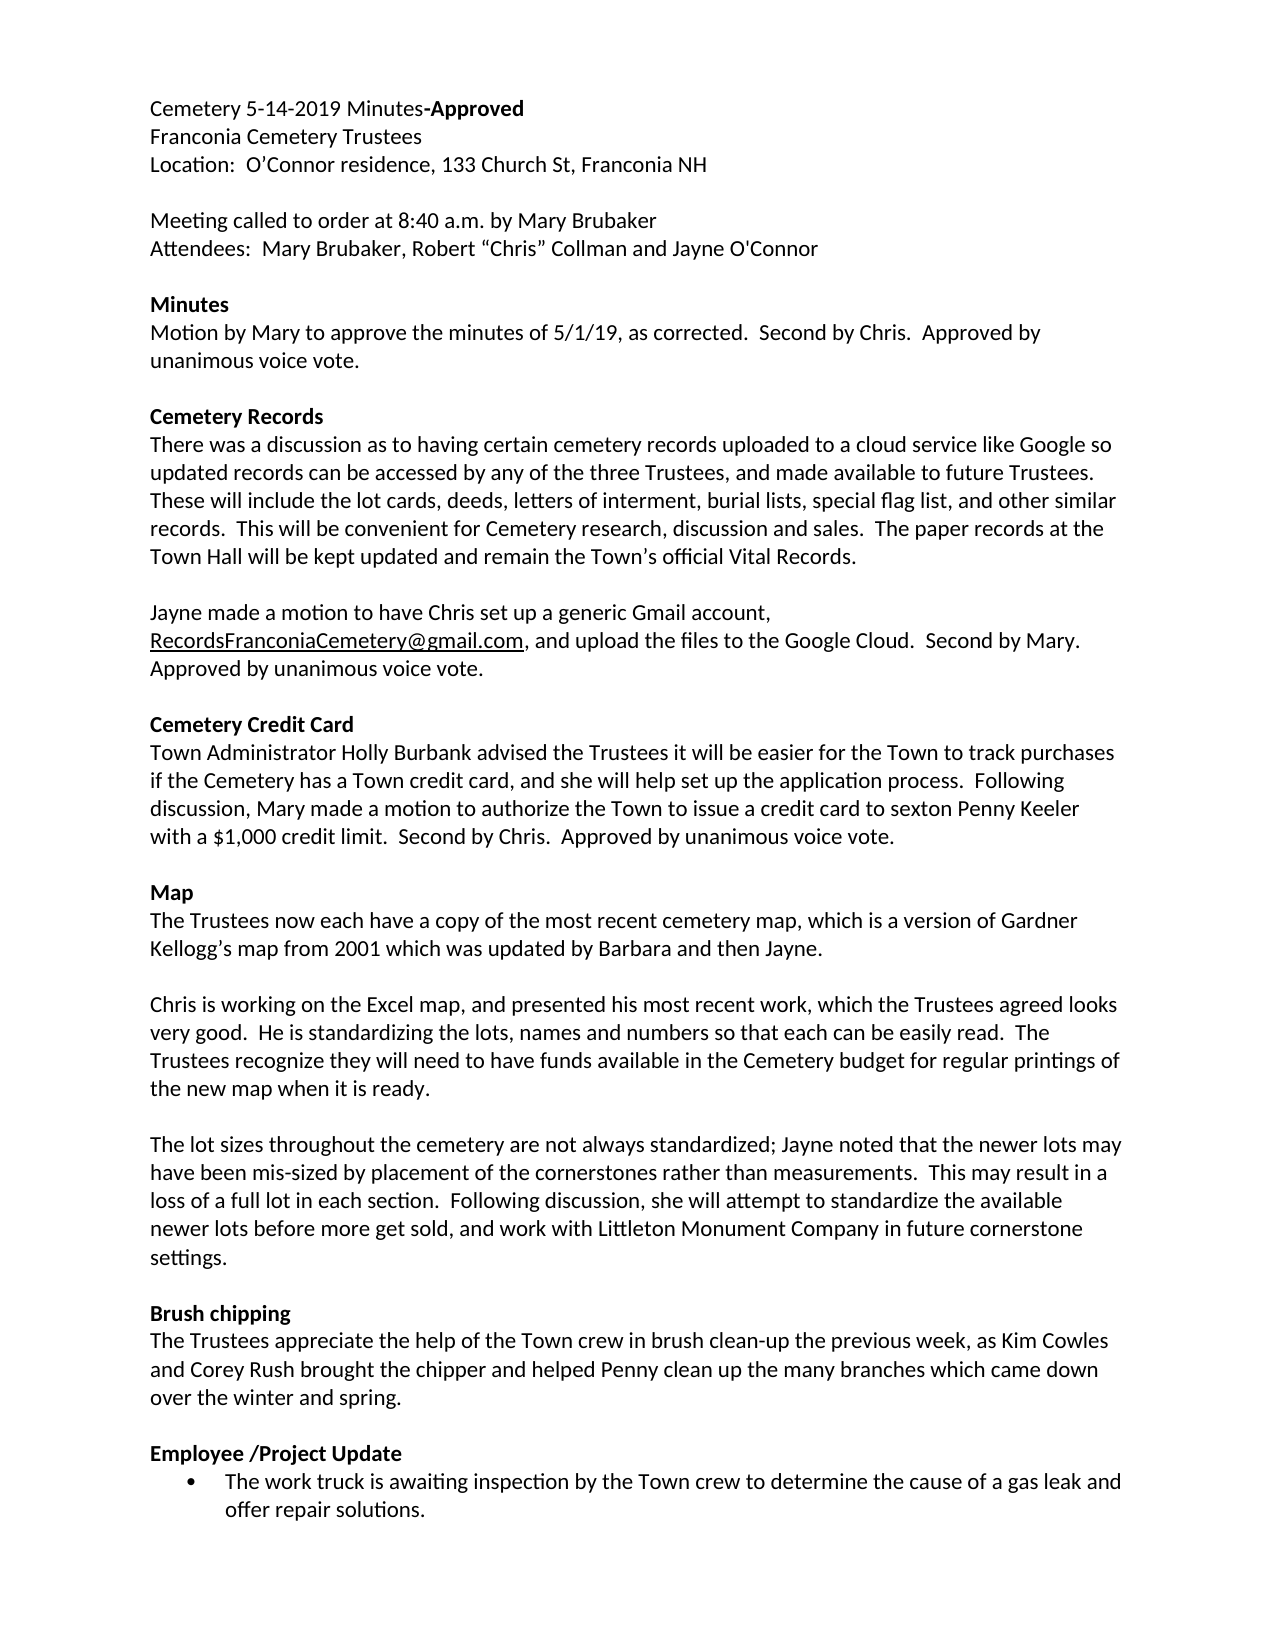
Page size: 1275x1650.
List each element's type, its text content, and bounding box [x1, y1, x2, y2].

text Employee /Project Update [150, 1439, 1125, 1467]
text Jayne made a motion to have Chris set up a generic Gmail account, RecordsFranconiaCemetery@gmail.com, and upload the files to the Google Cloud. Second by Mary. Approved by unanimous voice vote. [150, 598, 1125, 682]
text Attendees: Mary Brubaker, Robert “Chris” Collman and Jayne O'Connor [150, 234, 1125, 262]
text Meeting called to order at 8:40 a.m. by Mary Brubaker [150, 206, 1125, 234]
text There was a discussion as to having certain cemetery records uploaded to a cloud service like Google so updated records can be accessed by any of the three Trustees, and made available to future Trustees. These will include the lot cards, deeds, letters of interment, burial lists, special flag list, and other similar records. This will be convenient for Cemetery research, discussion and sales. The paper records at the Town Hall will be kept updated and remain the Town’s official Vital Records. [150, 430, 1125, 570]
text Location: O’Connor residence, 133 Church St, Franconia NH [150, 150, 1125, 178]
text The Trustees appreciate the help of the Town crew in brush clean-up the previous week, as Kim Cowles and Corey Rush brought the chipper and helped Penny clean up the many branches which came down over the winter and spring. [150, 1327, 1125, 1411]
text The Trustees now each have a copy of the most recent cemetery map, which is a version of Gardner Kellogg’s map from 2001 which was updated by Barbara and then Jayne. [150, 906, 1125, 962]
text Franconia Cemetery Trustees [150, 122, 1125, 150]
text Cemetery Credit Card [150, 710, 1125, 738]
text Motion by Mary to approve the minutes of 5/1/19, as corrected. Second by Chris. Approved by unanimous voice vote. [150, 318, 1125, 374]
text Map [150, 878, 1125, 906]
text Cemetery 5-14-2019 Minutes-Approved [150, 94, 1125, 122]
text Cemetery Records [150, 402, 1125, 430]
text The lot sizes throughout the cemetery are not always standardized; Jayne noted that the newer lots may have been mis-sized by placement of the cornerstones rather than measurements. This may result in a loss of a full lot in each section. Following discussion, she will attempt to standardize the available newer lots before more get sold, and work with Littleton Monument Company in future cornerstone settings. [150, 1131, 1125, 1271]
text Minutes [150, 290, 1125, 318]
text Brush chipping [150, 1299, 1125, 1327]
text Chris is working on the Excel map, and presented his most recent work, which the Trustees agreed looks very good. He is standardizing the lots, names and numbers so that each can be easily read. The Trustees recognize they will need to have funds available in the Cemetery budget for regular printings of the new map when it is ready. [150, 990, 1125, 1102]
list The work truck is awaiting inspection by the Town crew to determine the cause of a gas leak and offer repair solutions. [187, 1467, 1125, 1523]
text Town Administrator Holly Burbank advised the Trustees it will be easier for the Town to track purchases if the Cemetery has a Town credit card, and she will help set up the application process. Following discussion, Mary made a motion to authorize the Town to issue a credit card to sexton Penny Keeler with a $1,000 credit limit. Second by Chris. Approved by unanimous voice vote. [150, 738, 1125, 850]
